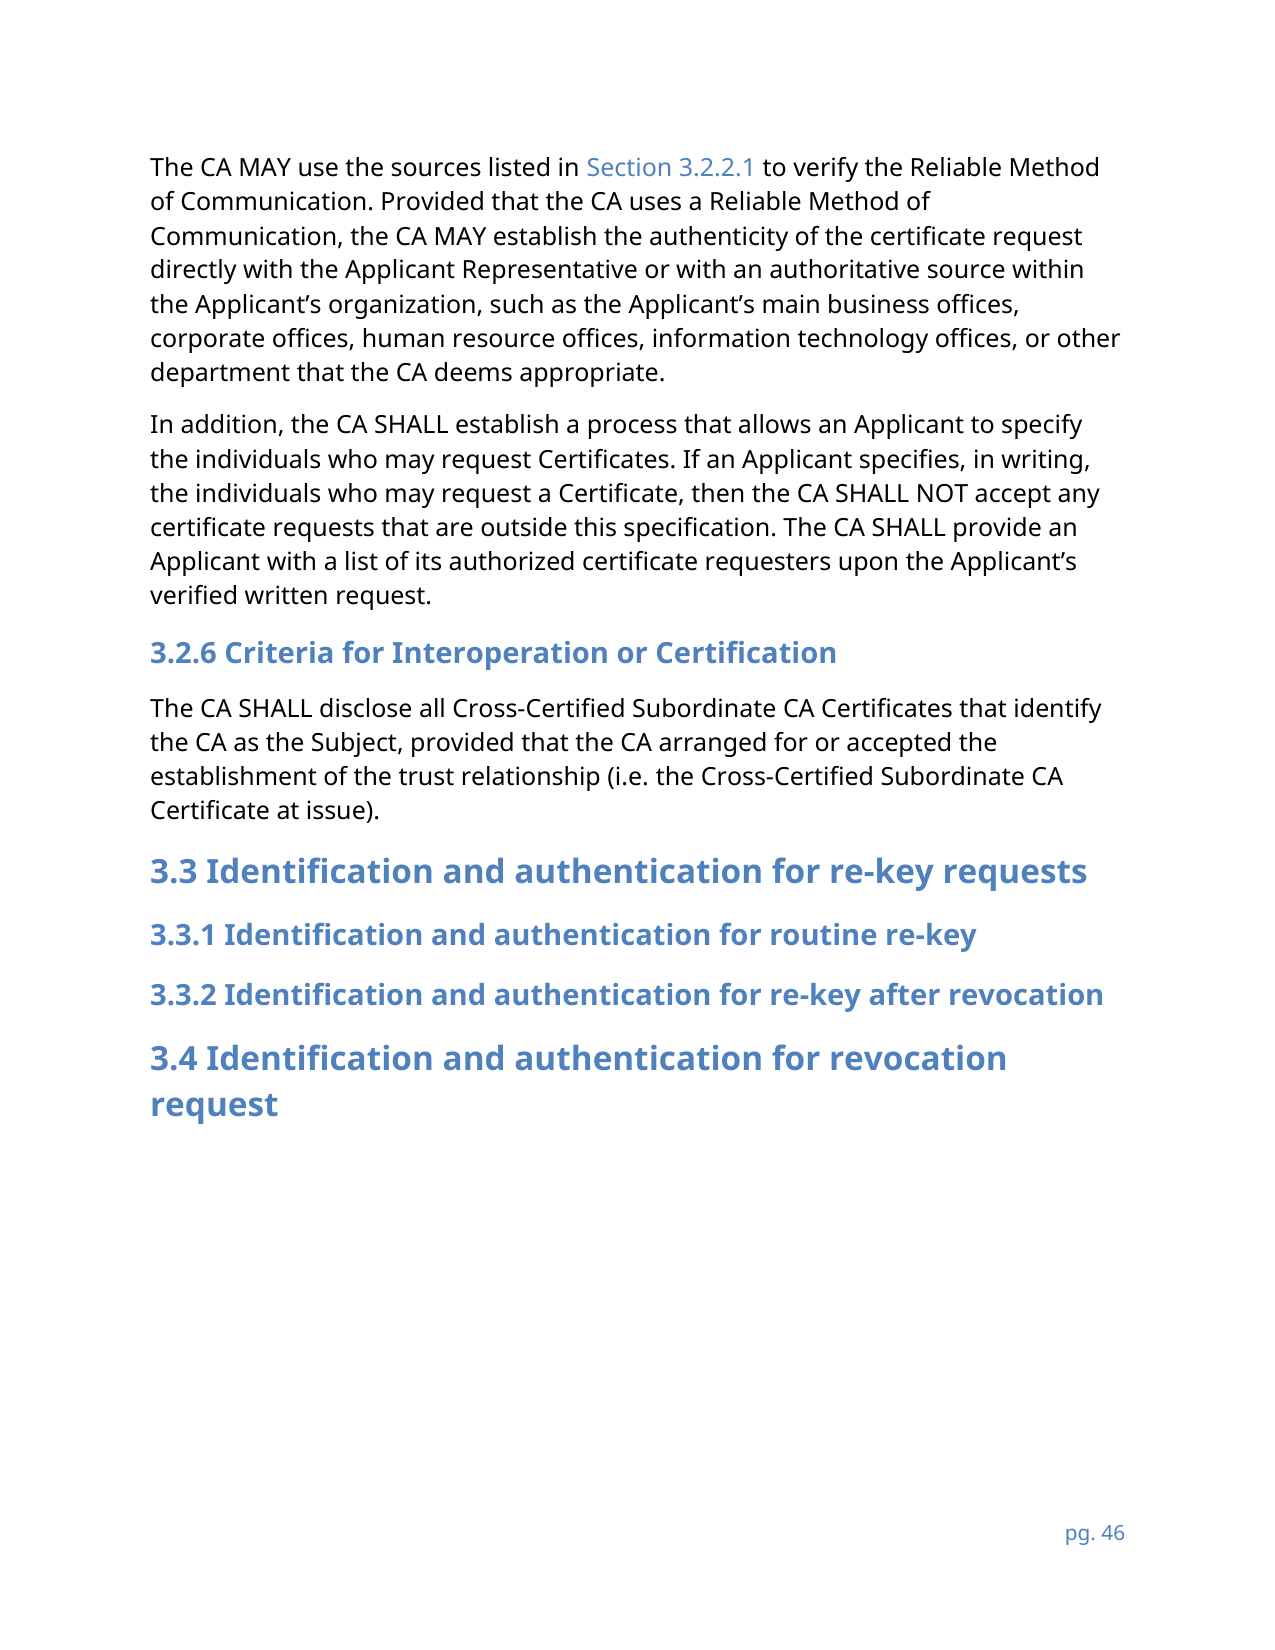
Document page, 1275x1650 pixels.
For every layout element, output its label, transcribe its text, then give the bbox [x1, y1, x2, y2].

subtitle 3.3.1 Identification and authentication for routine re-key [150, 914, 1125, 954]
subtitle 3.2.6 Criteria for Interoperation or Certification [150, 632, 1125, 672]
subtitle 3.3 Identification and authentication for re-key requests [150, 848, 1125, 893]
text The CA SHALL disclose all Cross-Certified Subordinate CA Certificates that identify the CA as the Subject, provided that the CA arranged for or accepted the establishment of the trust relationship (i.e. the Cross-Certified Subordinate CA Certificate at issue). [150, 691, 1125, 827]
text The CA MAY use the sources listed in Section 3.2.2.1 to verify the Reliable Method of Communication. Provided that the CA uses a Reliable Method of Communication, the CA MAY establish the authenticity of the certificate request directly with the Applicant Representative or with an authoritative source within the Applicant’s organization, such as the Applicant’s main business offices, corporate offices, human resource offices, information technology offices, or other department that the CA deems appropriate. [150, 150, 1125, 388]
subtitle 3.4 Identification and authentication for revocation request [150, 1035, 1125, 1126]
text In addition, the CA SHALL establish a process that allows an Applicant to specify the individuals who may request Certificates. If an Applicant specifies, in writing, the individuals who may request a Certificate, then the CA SHALL NOT accept any certificate requests that are outside this specification. The CA SHALL provide an Applicant with a list of its authorized certificate requesters upon the Applicant’s verified written request. [150, 407, 1125, 612]
subtitle 3.3.2 Identification and authentication for re-key after revocation [150, 975, 1125, 1014]
